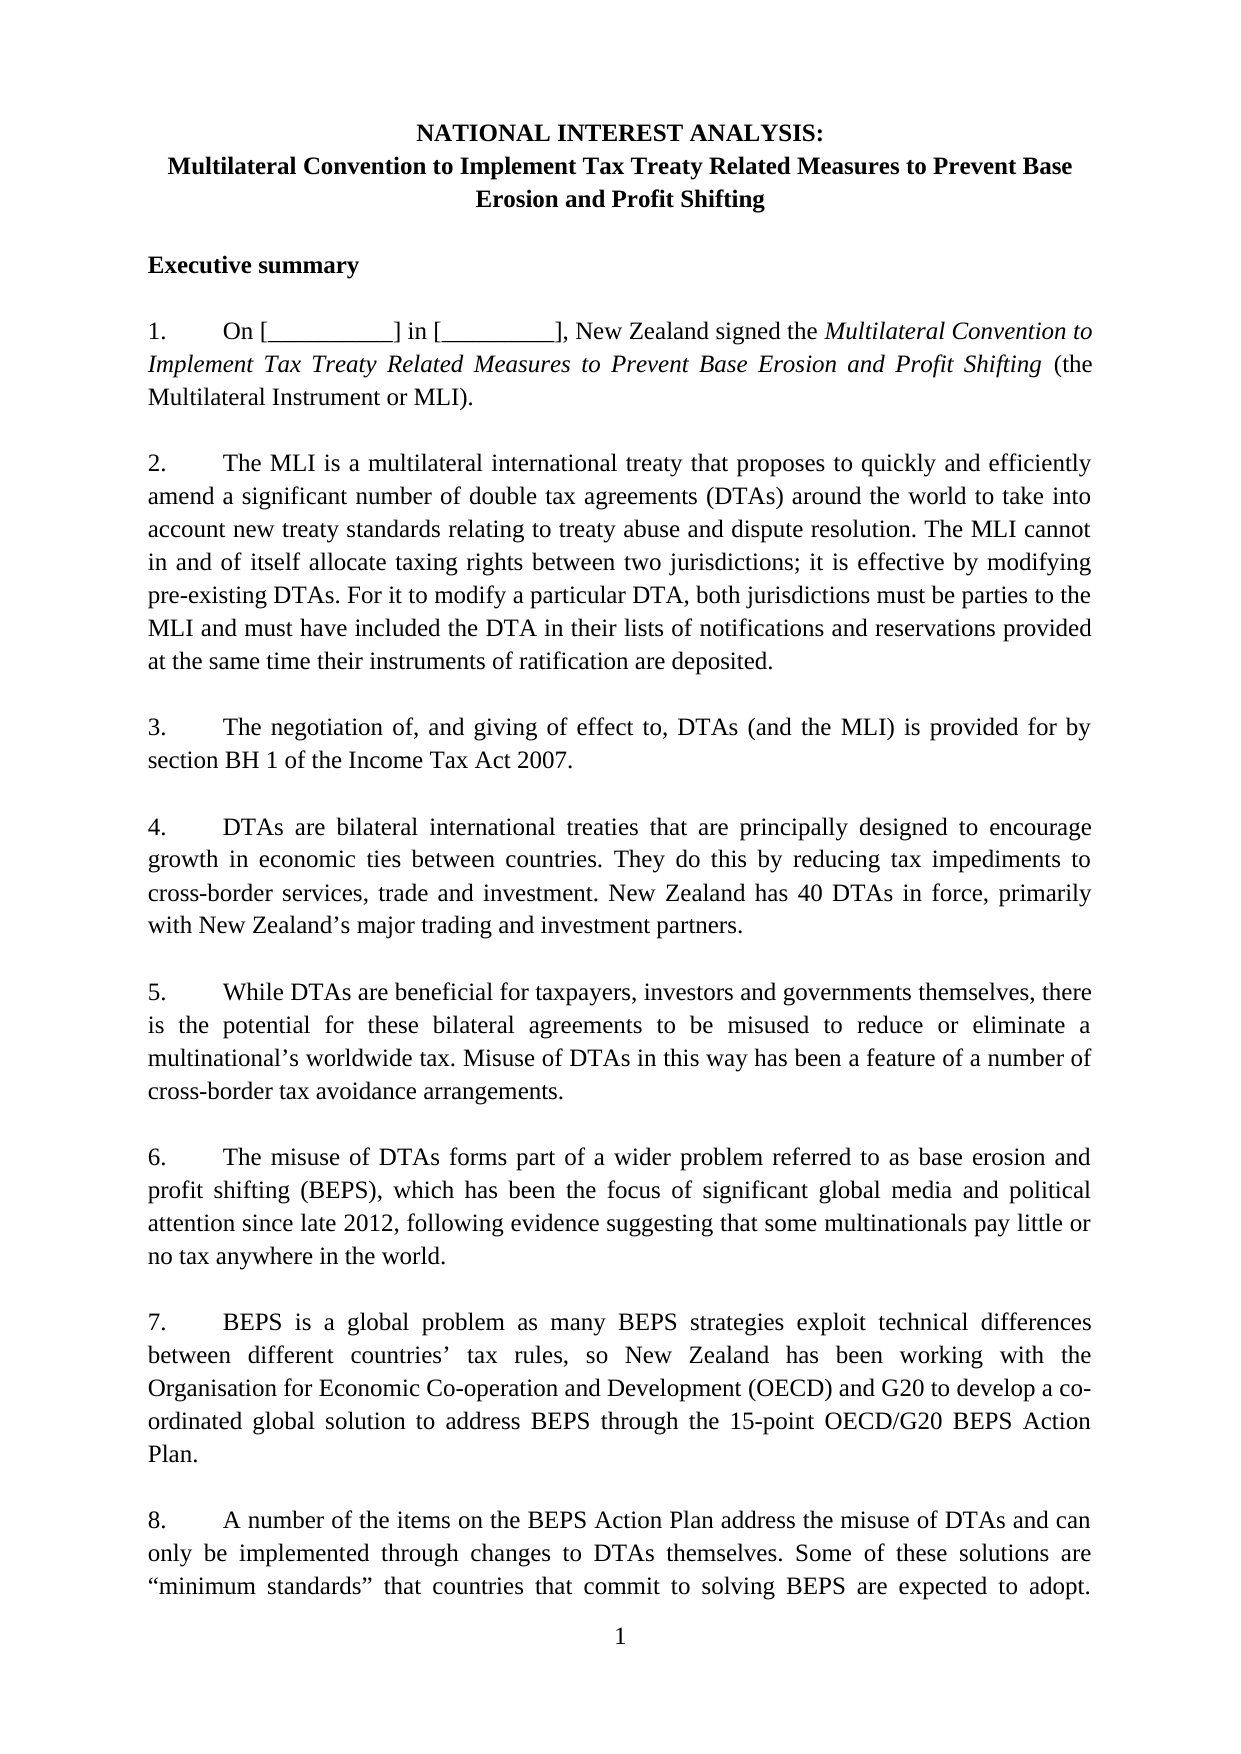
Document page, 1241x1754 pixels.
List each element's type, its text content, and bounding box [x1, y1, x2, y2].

list The negotiation of, and giving of effect to, DTAs (and the MLI) is provided for by section BH 1 of the Income Tax Act 2007. [148, 712, 1092, 774]
list The misuse of DTAs forms part of a wider problem referred to as base erosion and profit shifting (BEPS), which has been the focus of significant global media and political attention since late 2012, following evidence suggesting that some multinationals pay little or no tax anywhere in the world. [148, 1142, 1092, 1269]
list On [__________] in [_________], New Zealand signed the Multilateral Convention to Implement Tax Treaty Related Measures to Prevent Base Erosion and Profit Shifting (the Multilateral Instrument or MLI). [148, 316, 1092, 411]
list BEPS is a global problem as many BEPS strategies exploit technical differences between different countries’ tax rules, so New Zealand has been working with the Organisation for Economic Co-operation and Development (OECD) and G20 to develop a co-ordinated global solution to address BEPS through the 15-point OECD/G20 BEPS Action Plan. [148, 1307, 1092, 1468]
list While DTAs are beneficial for taxpayers, investors and governments themselves, there is the potential for these bilateral agreements to be misused to reduce or eliminate a multinational’s worldwide tax. Misuse of DTAs in this way has been a feature of a number of cross-border tax avoidance arrangements. [148, 977, 1092, 1104]
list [148, 1505, 1092, 1600]
text NATIONAL INTEREST ANALYSIS: [148, 118, 1092, 147]
text Multilateral Convention to Implement Tax Treaty Related Measures to Prevent Base Erosion and Profit Shifting [148, 151, 1092, 213]
list The MLI is a multilateral international treaty that proposes to quickly and efficiently amend a significant number of double tax agreements (DTAs) around the world to take into account new treaty standards relating to treaty abuse and dispute resolution. The MLI cannot in and of itself allocate taxing rights between two jurisdictions; it is effective by modifying pre-existing DTAs. For it to modify a particular DTA, both jurisdictions must be parties to the MLI and must have included the DTA in their lists of notifications and reservations provided at the same time their instruments of ratification are deposited. [148, 448, 1092, 675]
list DTAs are bilateral international treaties that are principally designed to encourage growth in economic ties between countries. They do this by reducing tax impediments to cross-border services, trade and investment. New Zealand has 40 DTAs in force, primarily with New Zealand’s major trading and investment partners. [148, 812, 1092, 939]
text Executive summary [148, 250, 1092, 279]
